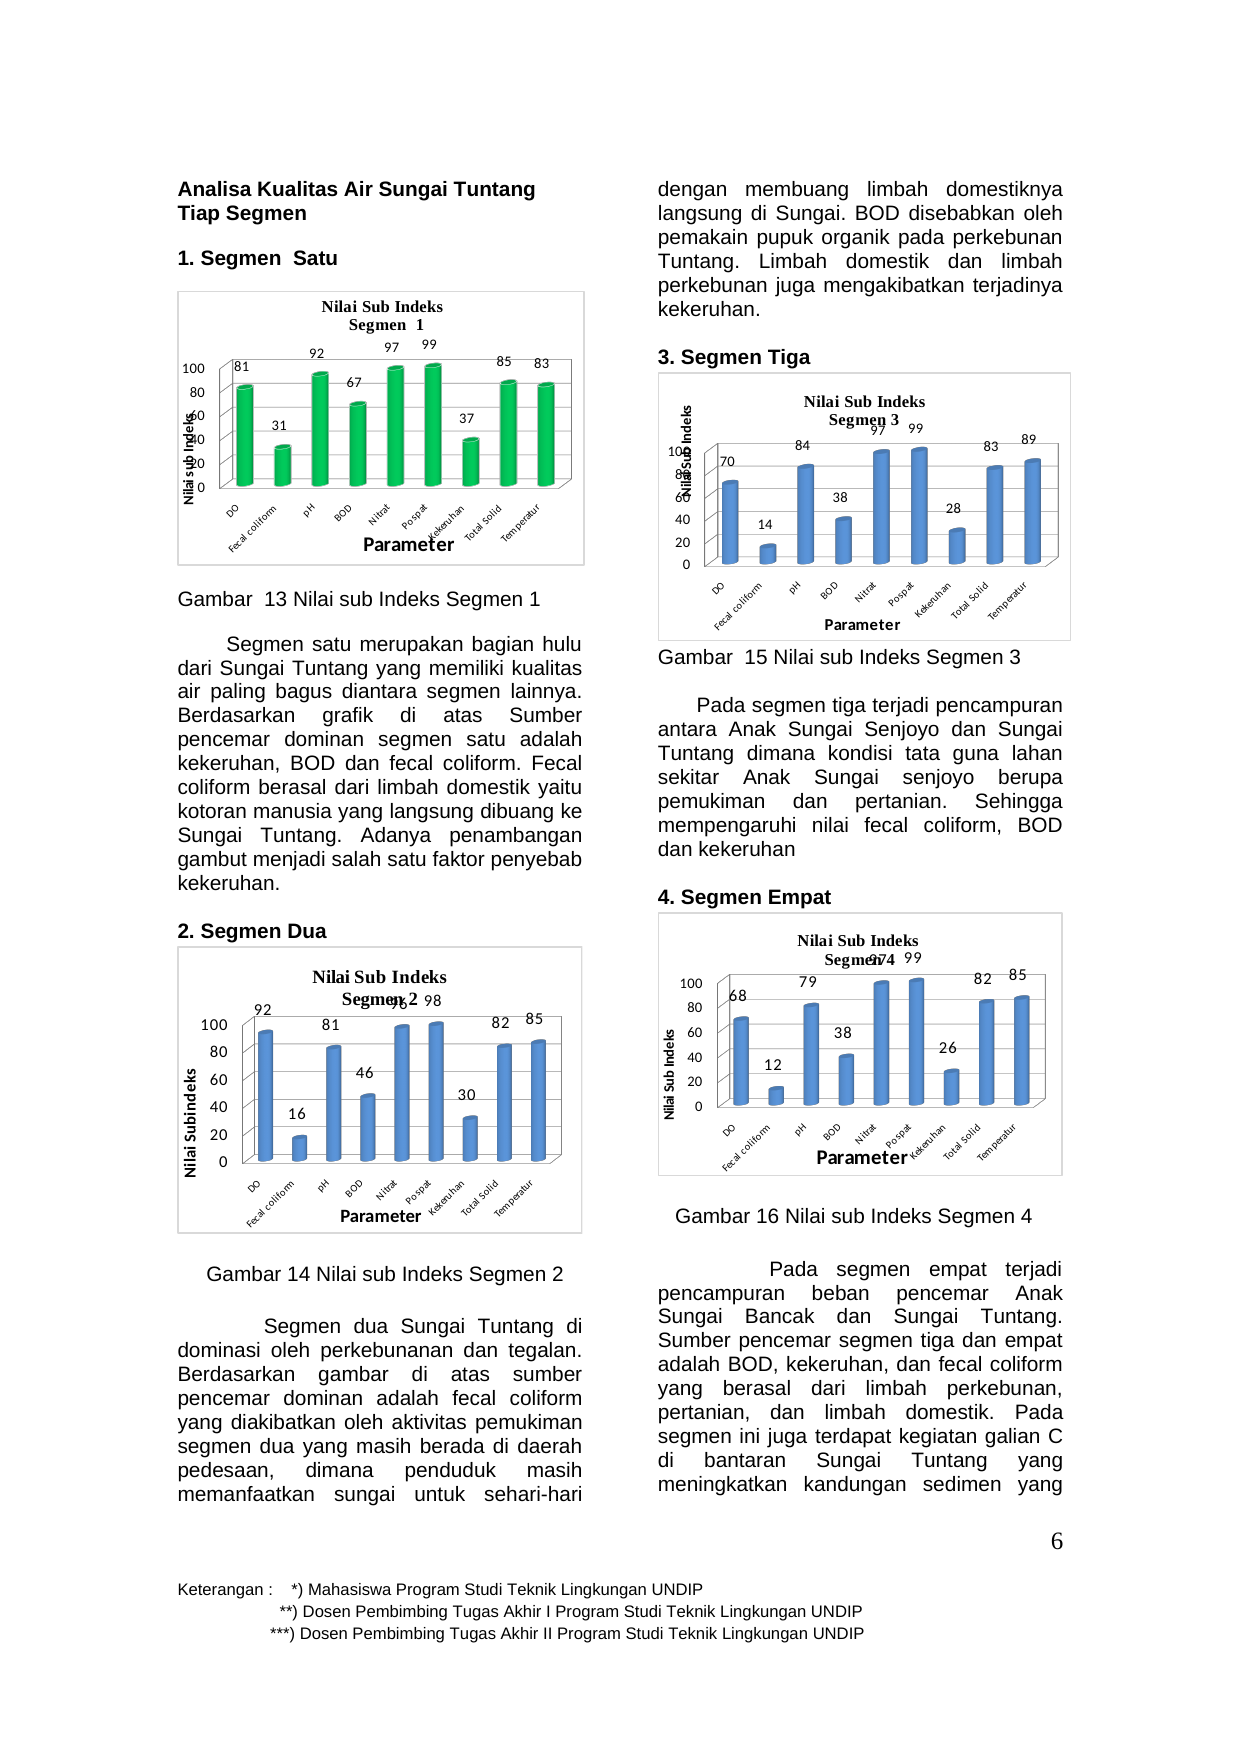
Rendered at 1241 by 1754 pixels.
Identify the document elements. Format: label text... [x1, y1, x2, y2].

text 3. Segmen Tiga [658, 345, 1063, 369]
text Gambar 15 Nilai sub Indeks Segmen 3 [658, 641, 1063, 669]
text Analisa Kualitas Air Sungai Tuntang Tiap Segmen [177, 177, 583, 225]
text Segmen dua Sungai Tuntang di dominasi oleh perkebunanan dan tegalan. Berdasarkan gambar di atas sumber pencemar dominan adalah fecal coliform yang diakibatkan oleh aktivitas pemukiman segmen dua yang masih berada di daerah pedesaan, dimana penduduk masih memanfaatkan sungai untuk sehari-hari dengan membuang limbah domestiknya langsung di Sungai. BOD disebabkan oleh pemakain pupuk organik pada perkebunan Tuntang. Limbah domestik dan limbah perkebunan juga mengakibatkan terjadinya kekeruhan. [177, 1314, 583, 1506]
text Segmen satu merupakan bagian hulu dari Sungai Tuntang yang memiliki kualitas air paling bagus diantara segmen lainnya. Berdasarkan grafik di atas Sumber pencemar dominan segmen satu adalah kekeruhan, BOD dan fecal coliform. Fecal coliform berasal dari limbah domestik yaitu kotoran manusia yang langsung dibuang ke Sungai Tuntang. Adanya penambangan gambut menjadi salah satu faktor penyebab kekeruhan. [177, 631, 583, 895]
text Gambar 13 Nilai sub Indeks Segmen 1 [177, 587, 583, 611]
text Gambar 14 Nilai sub Indeks Segmen 2 [177, 1261, 583, 1285]
text Gambar 16 Nilai sub Indeks Segmen 4 [658, 1204, 1063, 1228]
text 2. Segmen Dua [177, 919, 583, 943]
text Segmen dua Sungai Tuntang di dominasi oleh perkebunanan dan tegalan. Berdasarkan gambar di atas sumber pencemar dominan adalah fecal coliform yang diakibatkan oleh aktivitas pemukiman segmen dua yang masih berada di daerah pedesaan, dimana penduduk masih memanfaatkan sungai untuk sehari-hari dengan membuang limbah domestiknya langsung di Sungai. BOD disebabkan oleh pemakain pupuk organik pada perkebunan Tuntang. Limbah domestik dan limbah perkebunan juga mengakibatkan terjadinya kekeruhan. [658, 177, 1063, 321]
text 4. Segmen Empat [658, 885, 1063, 909]
text Pada segmen tiga terjadi pencampuran antara Anak Sungai Senjoyo dan Sungai Tuntang dimana kondisi tata guna lahan sekitar Anak Sungai senjoyo berupa pemukiman dan pertanian. Sehingga mempengaruhi nilai fecal coliform, BOD dan kekeruhan [658, 693, 1063, 861]
text 1. Segmen Satu [177, 246, 583, 270]
